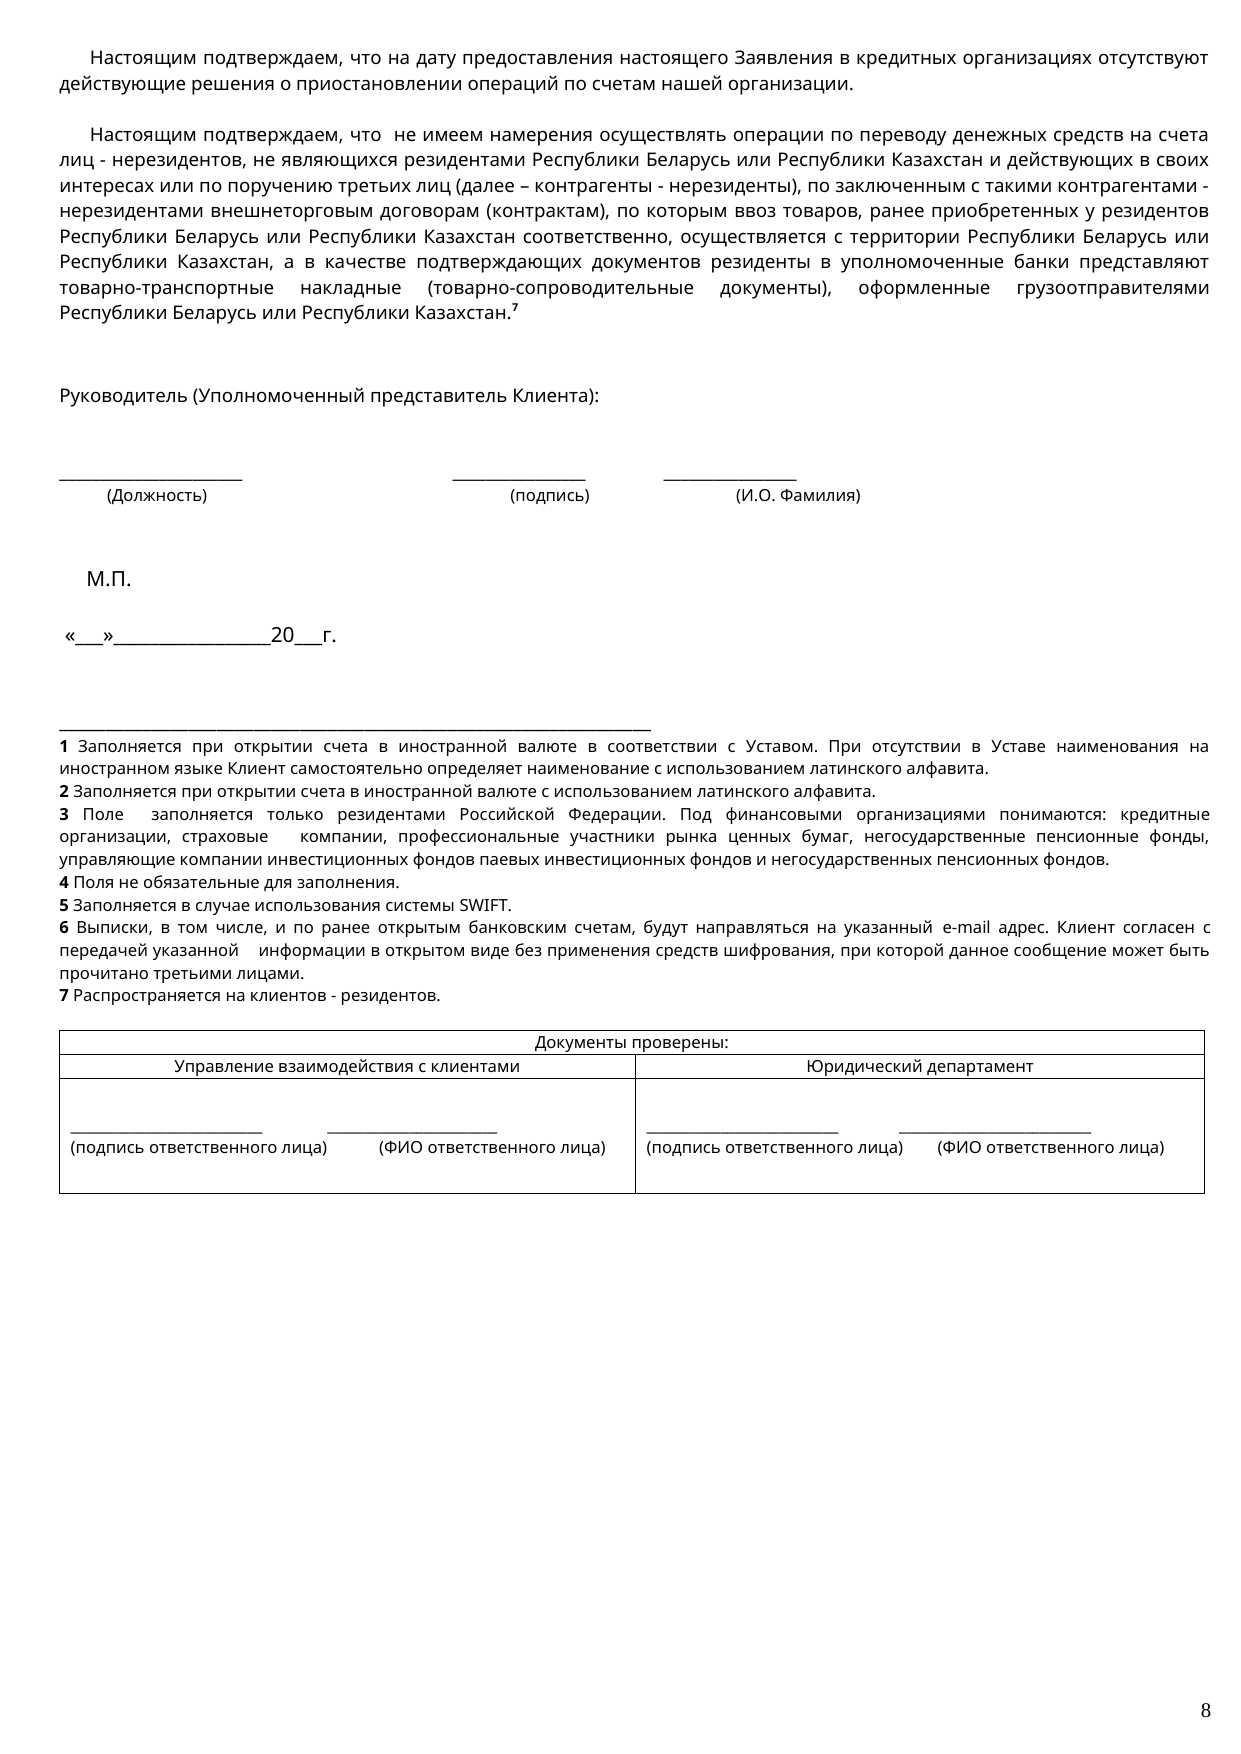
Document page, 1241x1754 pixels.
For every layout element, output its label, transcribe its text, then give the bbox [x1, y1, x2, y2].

text 3 Поле заполняется только резидентами Российской Федерации. Под финансовыми организациями понимаются: кредитные организации, страховые компании, профессиональные участники рынка ценных бумаг, негосударственные пенсионные фонды, управляющие компании инвестиционных фондов паевых инвестиционных фондов и негосударственных пенсионных фондов. [59, 802, 1211, 871]
table_cell __________________________ __________________________ (подпись ответственного лица) (ФИО ответственного лица) [636, 1079, 1204, 1193]
text 5 Заполняется в случае использования системы SWIFT. [59, 893, 1211, 916]
table_cell __________________________ _______________________ (подпись ответственного лица) (ФИО ответственного лица) [60, 1079, 635, 1193]
text 7 Распространяется на клиентов - резидентов. [59, 984, 1211, 1007]
text «___»_________________20___г. [59, 621, 1211, 649]
text (Должность) (подпись) (И.О. Фамилия) [59, 484, 1211, 507]
text Настоящим подтверждаем, что не имеем намерения осуществлять операции по переводу денежных средств на счета лиц - нерезидентов, не являющихся резидентами Республики Беларусь или Республики Казахстан и действующих в своих интересах или по поручению третьих лиц (далее – контрагенты - нерезиденты), по заключенным с такими контрагентами - нерезидентами внешнеторговым договорам (контрактам), по которым ввоз товаров, ранее приобретенных у резидентов Республики Беларусь или Республики Казахстан соответственно, осуществляется с территории Республики Беларусь или Республики Казахстан, а в качестве подтверждающих документов резиденты в уполномоченные банки представляют товарно-транспортные накладные (товарно-сопроводительные документы), оформленные грузоотправителями Республики Беларусь или Республики Казахстан.7 [59, 121, 1211, 325]
text 6 Выписки, в том числе, и по ранее открытым банковским счетам, будут направляться на указанный e-mail адрес. Клиент согласен с передачей указанной информации в открытом виде без применения средств шифрования, при которой данное сообщение может быть прочитано третьими лицами. [59, 916, 1211, 984]
text 4 Поля не обязательные для заполнения. [59, 871, 1211, 893]
table_header Документы проверены: [60, 1031, 1204, 1054]
text 1 Заполняется при открытии счета в иностранной валюте в соответствии с Уставом. При отсутствии в Уставе наименования на иностранном языке Клиент самостоятельно определяет наименование с использованием латинского алфавита. [59, 734, 1211, 780]
table_cell Управление взаимодействия с клиентами [60, 1055, 635, 1078]
table_cell Юридический департамент [636, 1055, 1204, 1078]
text Руководитель (Уполномоченный представитель Клиента): [59, 382, 1211, 407]
text 2 Заполняется при открытии счета в иностранной валюте с использованием латинского алфавита. [59, 780, 1211, 802]
text Настоящим подтверждаем, что на дату предоставления настоящего Заявления в кредитных организациях отсутствуют действующие решения о приостановлении операций по счетам нашей организации. [59, 44, 1211, 95]
text М.П. [59, 564, 1211, 592]
text ________________________________________________________________ [59, 706, 1211, 734]
text ______________________ ________________ ________________ [59, 458, 1211, 484]
